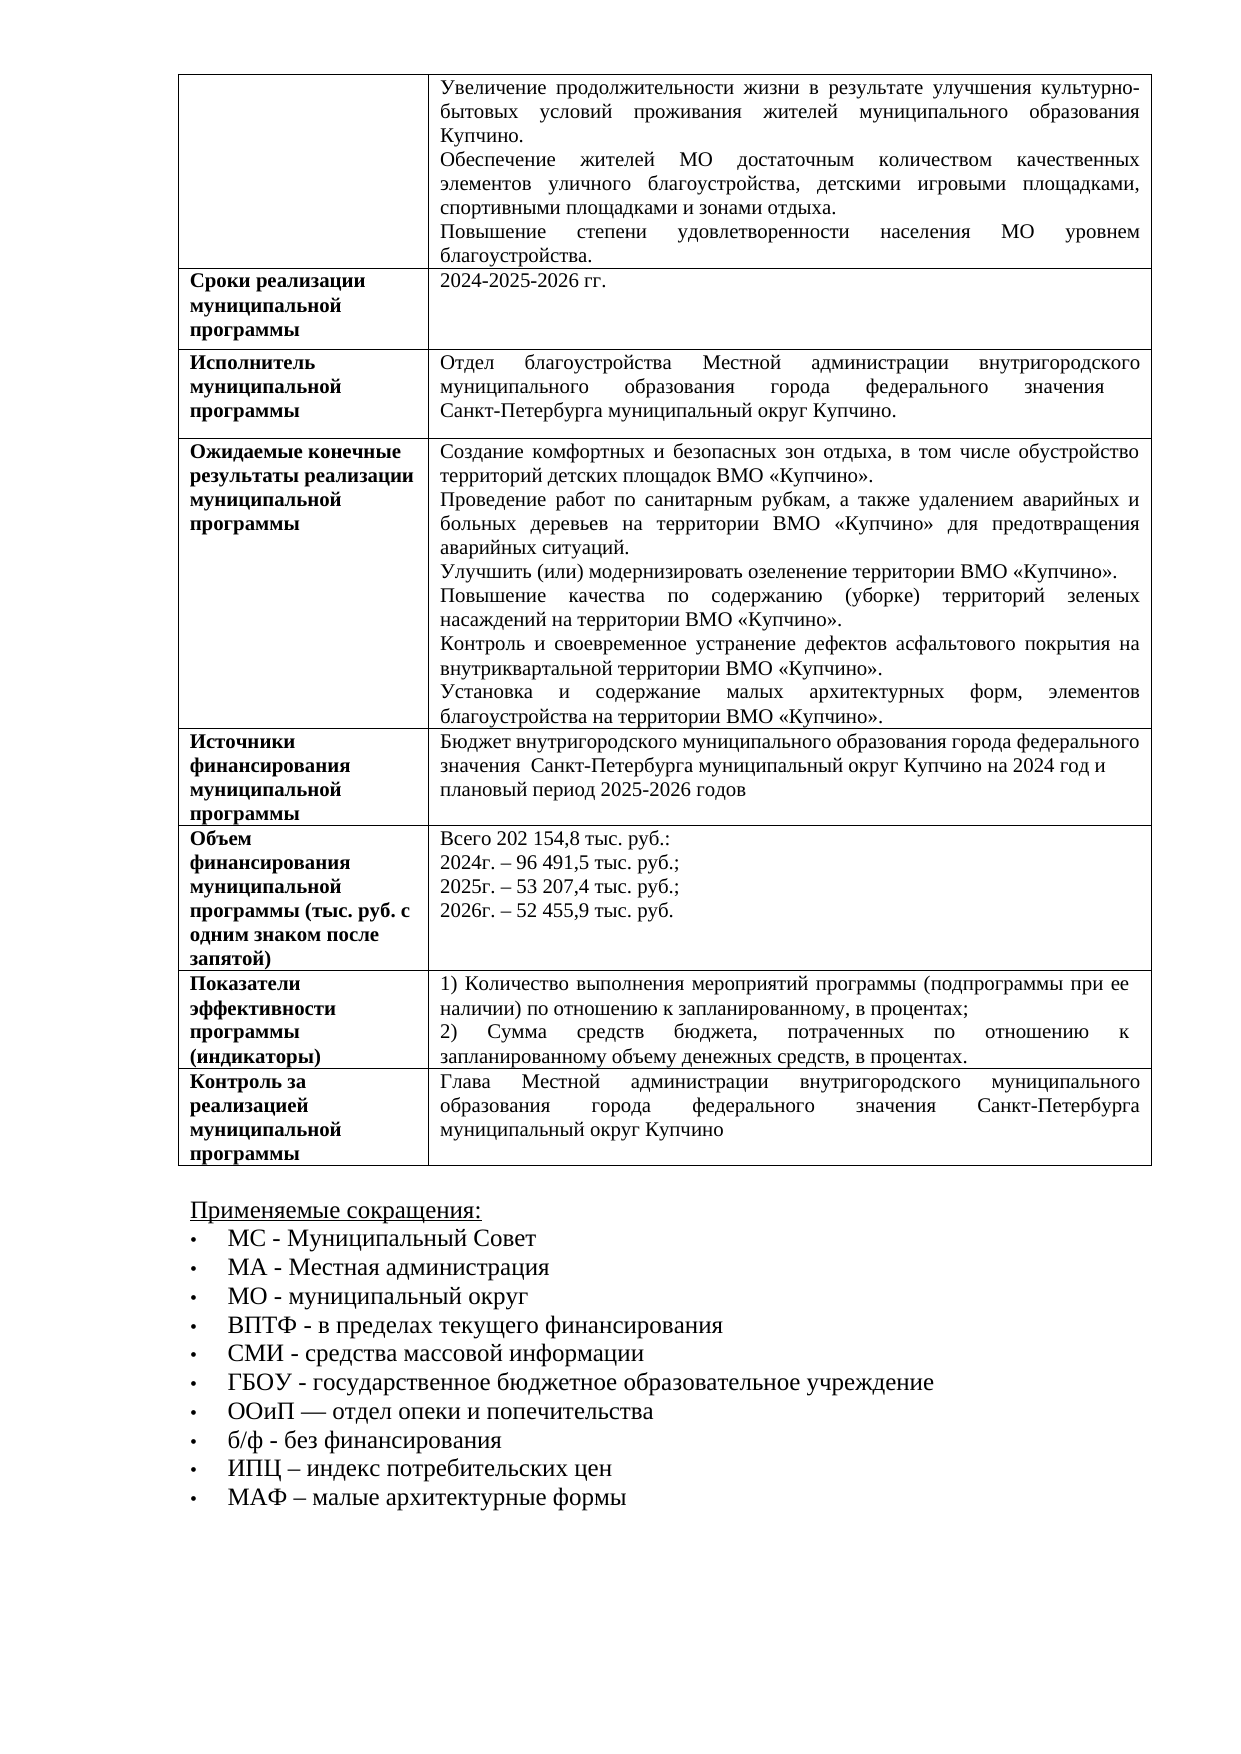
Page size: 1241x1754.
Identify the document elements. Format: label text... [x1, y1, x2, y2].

list б/ф - без финансирования [190, 1425, 1152, 1453]
list МС - Муниципальный Совет [190, 1223, 1152, 1252]
list ООиП — отдел опеки и попечительства [190, 1396, 1152, 1425]
list МА - Местная администрация [190, 1252, 1152, 1281]
table_cell Сроки реализации муниципальной программы [179, 269, 428, 349]
table_cell Отдел благоустройства Местной администрации внутригородского муниципального образования города федерального значения Санкт-Петербурга муниципальный округ Купчино. [429, 350, 1151, 438]
table_cell Показатели эффективности программы (индикаторы) [179, 971, 428, 1068]
list МО - муниципальный округ [190, 1281, 1152, 1310]
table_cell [429, 75, 1151, 267]
table_cell Всего 202 154,8 тыс. руб.: 2024г. – 96 491,5 тыс. руб.; 2025г. – 53 207,4 тыс. руб.; 2026г. – 52 455,9 тыс. руб. [429, 826, 1151, 970]
table_cell Контроль за реализацией муниципальной программы [179, 1069, 428, 1165]
table_cell Исполнитель муниципальной программы [179, 350, 428, 438]
table_cell Ожидаемые конечные результаты реализации муниципальной программы [179, 439, 428, 728]
text Применяемые сокращения: [190, 1195, 1152, 1223]
list ВПТФ - в пределах текущего финансирования [190, 1310, 1152, 1338]
table_cell 2024-2025-2026 гг. [429, 269, 1151, 349]
list ГБОУ - государственное бюджетное образовательное учреждение [190, 1367, 1152, 1396]
table_cell 1) Количество выполнения мероприятий программы (подпрограммы при ее наличии) по отношению к запланированному, в процентах; 2) Сумма средств бюджета, потраченных по отношению к запланированному объему денежных средств, в процентах. [429, 971, 1151, 1068]
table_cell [179, 75, 428, 267]
table_cell Бюджет внутригородского муниципального образования города федерального значения Санкт-Петербурга муниципальный округ Купчино на 2024 год и плановый период 2025-2026 годов [429, 729, 1151, 825]
table_cell Создание комфортных и безопасных зон отдыха, в том числе обустройство территорий детских площадок ВМО «Купчино». Проведение работ по санитарным рубкам, а также удалением аварийных и больных деревьев на территории ВМО «Купчино» для предотвращения аварийных ситуаций. Улучшить (или) модернизировать озеленение территории ВМО «Купчино». Повышение качества по содержанию (уборке) территорий зеленых насаждений на территории ВМО «Купчино». Контроль и своевременное устранение дефектов асфальтового покрытия на внутриквартальной территории ВМО «Купчино». Установка и содержание малых архитектурных форм, элементов благоустройства на территории ВМО «Купчино». [429, 439, 1151, 728]
list СМИ - средства массовой информации [190, 1338, 1152, 1367]
table_cell Источники финансирования муниципальной программы [179, 729, 428, 825]
table_cell Объем финансирования муниципальной программы (тыс. руб. с одним знаком после запятой) [179, 826, 428, 970]
list МАФ – малые архитектурные формы [190, 1482, 1152, 1511]
table_cell Глава Местной администрации внутригородского муниципального образования города федерального значения Санкт-Петербурга муниципальный округ Купчино [429, 1069, 1151, 1165]
list ИПЦ – индекс потребительских цен [190, 1453, 1152, 1482]
